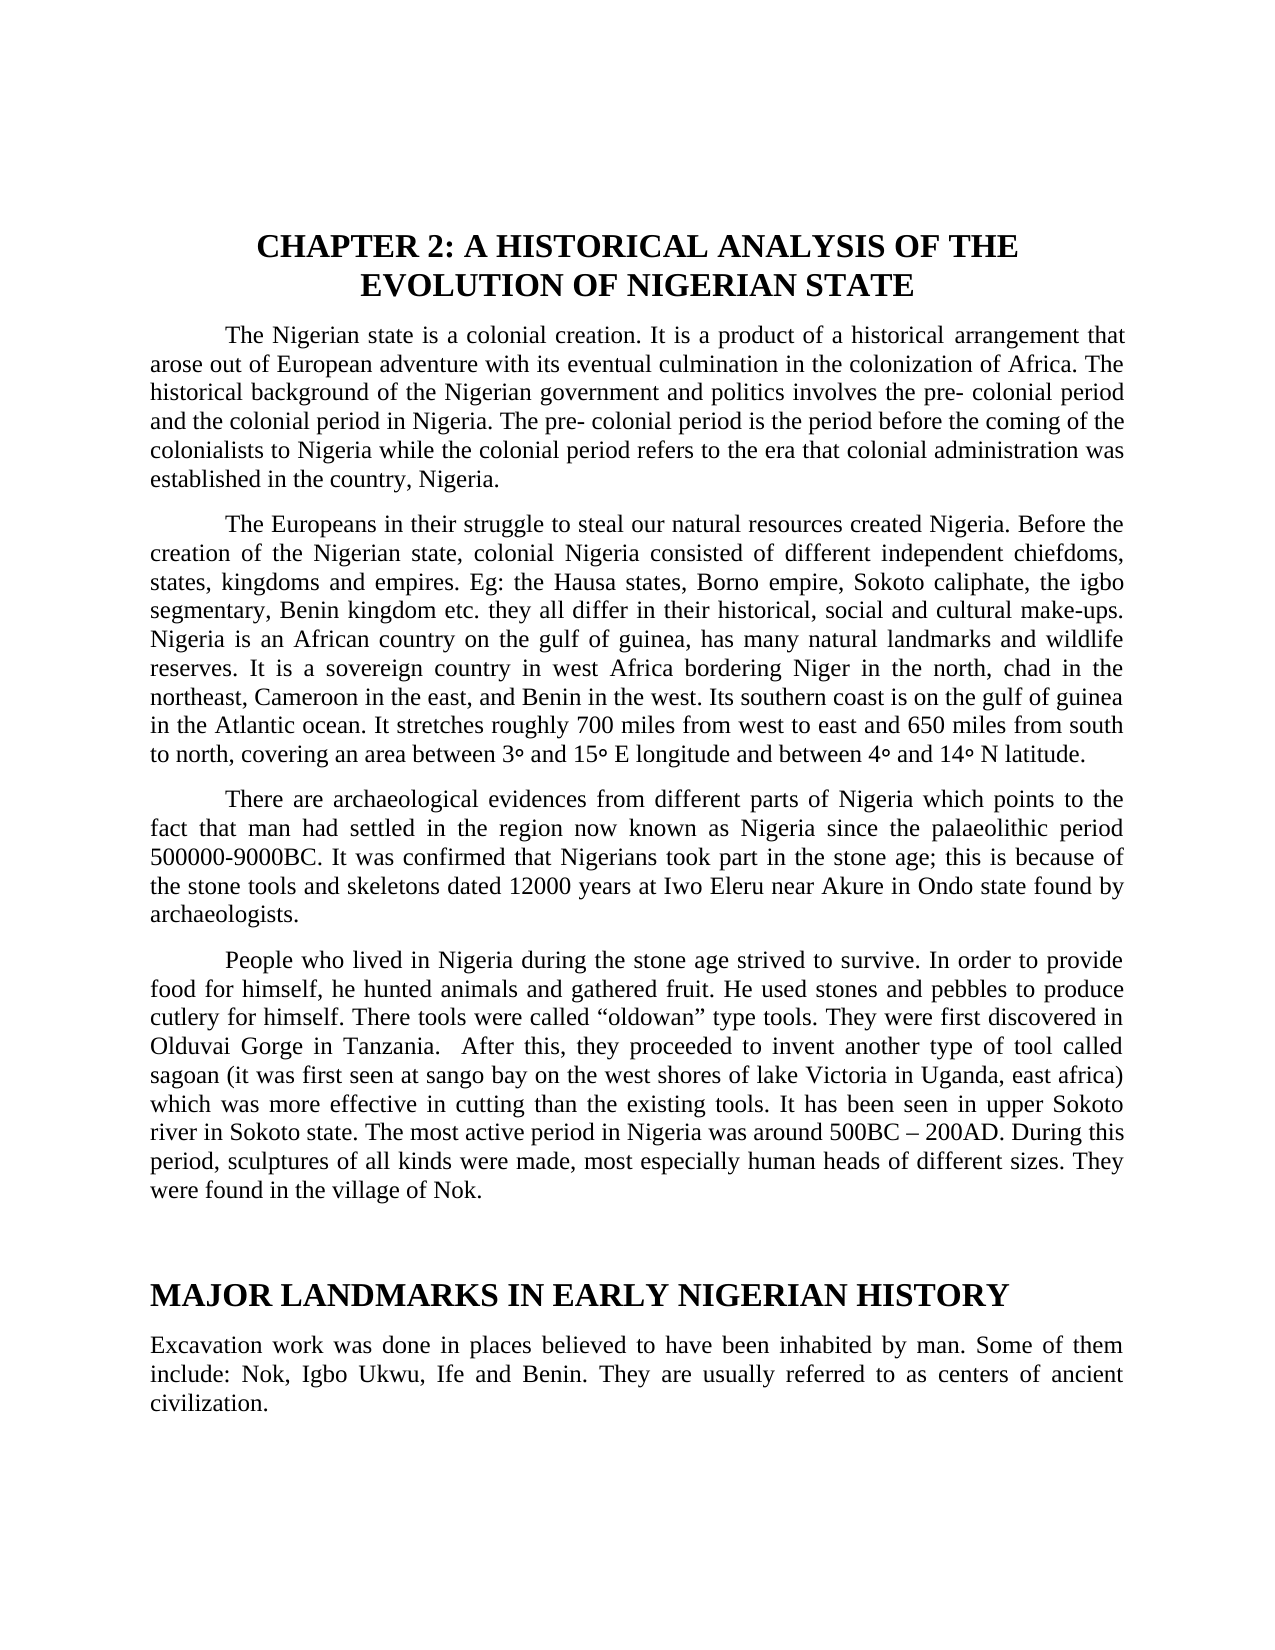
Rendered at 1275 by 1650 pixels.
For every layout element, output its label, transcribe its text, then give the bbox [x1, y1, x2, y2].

text People who lived in Nigeria during the stone age strived to survive. In order to provide food for himself, he hunted animals and gathered fruit. He used stones and pebbles to produce cutlery for himself. There tools were called “oldowan” type tools. They were first discovered in Olduvai Gorge in Tanzania. After this, they proceeded to invent another type of tool called sagoan (it was first seen at sango bay on the west shores of lake Victoria in Uganda, east africa) which was more effective in cutting than the existing tools. It has been seen in upper Sokoto river in Sokoto state. The most active period in Nigeria was around 500BC – 200AD. During this period, sculptures of all kinds were made, most especially human heads of different sizes. They were found in the village of Nok. [150, 945, 1125, 1204]
text The Europeans in their struggle to steal our natural resources created Nigeria. Before the creation of the Nigerian state, colonial Nigeria consisted of different independent chiefdoms, states, kingdoms and empires. Eg: the Hausa states, Borno empire, Sokoto caliphate, the igbo segmentary, Benin kingdom etc. they all differ in their historical, social and cultural make-ups. Nigeria is an African country on the gulf of guinea, has many natural landmarks and wildlife reserves. It is a sovereign country in west Africa bordering Niger in the north, chad in the northeast, Cameroon in the east, and Benin in the west. Its southern coast is on the gulf of guinea in the Atlantic ocean. It stretches roughly 700 miles from west to east and 650 miles from south to north, covering an area between 3⸰ and 15⸰ E longitude and between 4⸰ and 14⸰ N latitude. [150, 509, 1125, 768]
text Excavation work was done in places believed to have been inhabited by man. Some of them include: Nok, Igbo Ukwu, Ife and Benin. They are usually referred to as centers of ancient civilization. [150, 1330, 1125, 1417]
text MAJOR LANDMARKS IN EARLY NIGERIAN HISTORY [150, 1275, 1125, 1314]
text CHAPTER 2: A HISTORICAL ANALYSIS OF THE EVOLUTION OF NIGERIAN STATE [150, 227, 1125, 303]
text There are archaeological evidences from different parts of Nigeria which points to the fact that man had settled in the region now known as Nigeria since the palaeolithic period 500000-9000BC. It was confirmed that Nigerians took part in the stone age; this is because of the stone tools and skeletons dated 12000 years at Iwo Eleru near Akure in Ondo state found by archaeologists. [150, 784, 1125, 928]
text The Nigerian state is a colonial creation. It is a product of a historical arrangement that arose out of European adventure with its eventual culmination in the colonization of Africa. The historical background of the Nigerian government and politics involves the pre- colonial period and the colonial period in Nigeria. The pre- colonial period is the period before the coming of the colonialists to Nigeria while the colonial period refers to the era that colonial administration was established in the country, Nigeria. [150, 320, 1125, 492]
